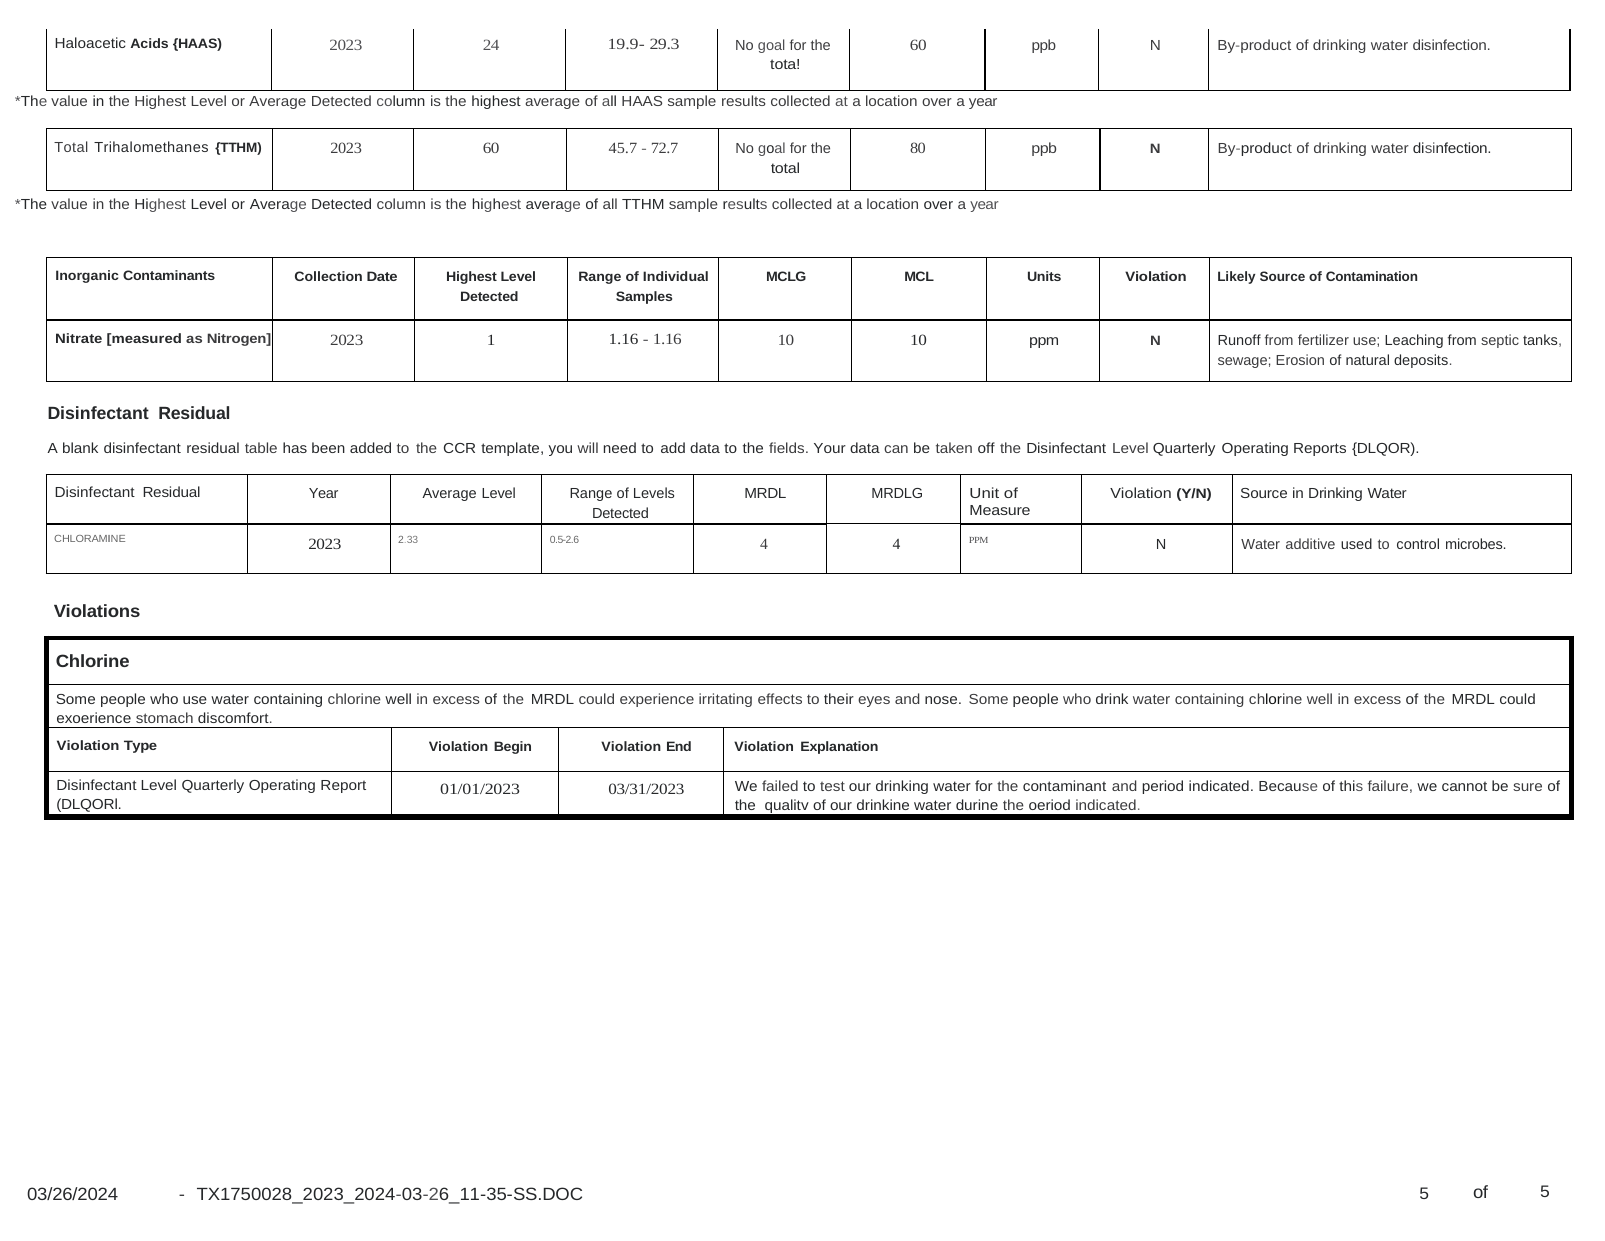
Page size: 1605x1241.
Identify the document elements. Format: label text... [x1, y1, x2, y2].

table_header Violation (Y/N) [1082, 475, 1232, 523]
table_header MRDLG [827, 475, 960, 523]
table_cell 1 [415, 321, 567, 381]
table_header Year [248, 475, 390, 523]
table_cell Violation Explanation [724, 728, 1569, 771]
table_cell 4 [694, 525, 826, 573]
table_header Source in Drinking Water [1233, 475, 1571, 523]
table_header Violation [1100, 258, 1209, 319]
table_cell PPM [961, 525, 1081, 573]
table_header Average Level [391, 475, 541, 523]
table_cell Runoff from fertilizer use; Leaching from septic tanks, sewage; Erosion of natural deposits. [1210, 321, 1571, 381]
table_cell ppm [987, 321, 1099, 381]
table_cell 10 [719, 321, 851, 381]
table_header Inorganic Contaminants [47, 258, 272, 319]
table_cell 01/01/2023 [392, 772, 558, 814]
table_cell We failed to test our drinking water for the contaminant and period indicated. Because of this failure, we cannot be sure of the qualitv of our drinkine water durine the oeriod indicated. [724, 772, 1569, 814]
table_header Likely Source of Contamination [1210, 258, 1571, 319]
table_header Range of Levels Detected [542, 475, 693, 523]
table_cell Water additive used to control microbes. [1233, 525, 1571, 573]
table_cell Some people who use water containing chlorine well in excess of the MRDL could experience irritating effects to their eyes and nose. Some people who drink water containing chlorine well in excess of the MRDL could exoerience stomach discomfort. [49, 685, 1569, 727]
table_header Units [987, 258, 1099, 319]
table_cell 4 [827, 524, 960, 573]
text A blank disinfectant residual table has been added to the CCR template, you will need to add data to the fields. Your data can be taken off the Disinfectant Level Quarterly Operating Reports {DLQOR). [47, 440, 1585, 457]
table_cell Disinfectant Level Quarterly Operating Report (DLQORl. [49, 772, 391, 814]
table_header MCLG [719, 258, 851, 319]
table_cell N [1100, 321, 1209, 381]
table_cell CHLORAMINE [47, 525, 247, 573]
subtitle Disinfectant Residual [47, 403, 1585, 423]
table_cell Violation Type [49, 728, 391, 771]
table_header Unit of Measure [961, 475, 1081, 523]
text *The value in the Highest Level or Average Detected column is the highest average of all HAAS sample results collected at a location over a year [14, 93, 1585, 109]
subtitle 03/26/2024 - TX1750028_2023_2024-03-26_11-35-SS.DOC 5 of 5 [27, 1182, 1585, 1204]
table_cell 2023 [273, 321, 414, 381]
table_cell 0.5-2.6 [542, 525, 693, 573]
table_header MRDL [694, 475, 826, 523]
table_cell Nitrate [measured as Nitrogen] [47, 321, 272, 381]
table_cell 1.16 - 1.16 [568, 321, 718, 381]
table_header Disinfectant Residual [47, 475, 247, 523]
table_header Range of Individual Samples [568, 258, 718, 319]
table_header Chlorine [49, 640, 1569, 684]
table_cell N [1082, 525, 1232, 573]
table_cell 2023 [248, 525, 390, 573]
table_cell 10 [852, 321, 986, 381]
text *The value in the Highest Level or Average Detected column is the highest average of all TTHM sample results collected at a location over a year [14, 195, 1585, 212]
table_cell 2.33 [391, 525, 541, 573]
table_cell Violation End [559, 728, 723, 771]
table_header MCL [852, 258, 986, 319]
table_cell Violation Begin [392, 728, 558, 771]
table_header Collection Date [273, 258, 414, 319]
subtitle Violations [53, 600, 1585, 621]
table_cell 03/31/2023 [559, 772, 723, 814]
table_header Highest Level Detected [415, 258, 567, 319]
